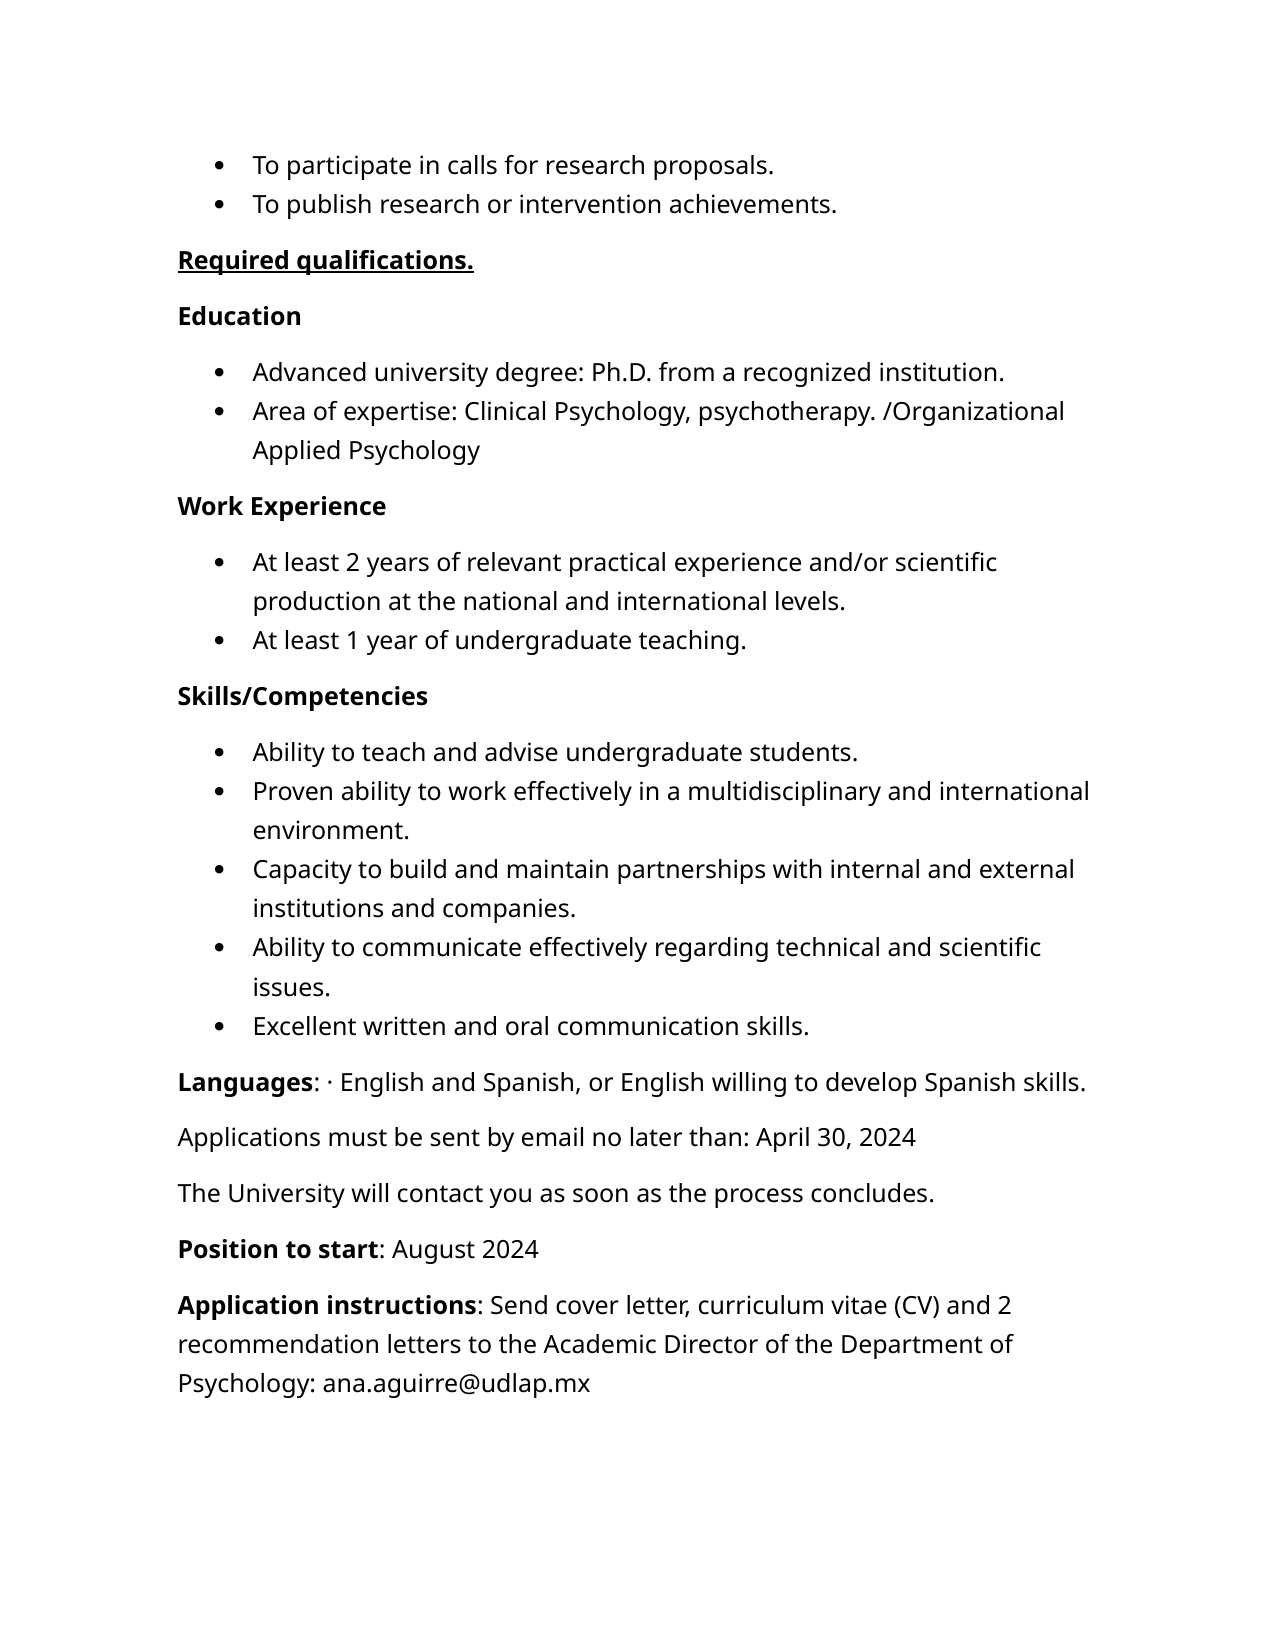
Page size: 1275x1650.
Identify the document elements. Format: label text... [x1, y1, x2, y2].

text Required qualifications. [177, 243, 1098, 277]
text Education [177, 298, 1098, 332]
list Capacity to build and maintain partnerships with internal and external institutions and companies. [215, 852, 1098, 925]
text Skills/Competencies [177, 678, 1098, 712]
list To participate in calls for research proposals. [215, 148, 1098, 182]
list Ability to teach and advise undergraduate students. [215, 734, 1098, 768]
list Area of expertise: Clinical Psychology, psychotherapy. /Organizational Applied Psychology [215, 393, 1098, 467]
text Position to start: August 2024 [177, 1232, 1098, 1266]
list At least 2 years of relevant practical experience and/or scientific production at the national and international levels. [215, 544, 1098, 617]
text Work Experience [177, 488, 1098, 522]
list Ability to communicate effectively regarding technical and scientific issues. [215, 930, 1098, 1003]
text Application instructions: Send cover letter, curriculum vitae (CV) and 2 recommendation letters to the Academic Director of the Department of Psychology: ana.aguirre@udlap.mx [177, 1288, 1098, 1400]
list At least 1 year of undergraduate teaching. [215, 623, 1098, 657]
list Excellent written and oral communication skills. [215, 1008, 1098, 1042]
list To publish research or intervention achievements. [215, 187, 1098, 221]
list Advanced university degree: Ph.D. from a recognized institution. [215, 354, 1098, 388]
list Proven ability to work effectively in a multidisciplinary and international environment. [215, 773, 1098, 847]
text The University will contact you as soon as the process concludes. [177, 1176, 1098, 1210]
text Languages: · English and Spanish, or English willing to develop Spanish skills. [177, 1064, 1098, 1098]
text Applications must be sent by email no later than: April 30, 2024 [177, 1120, 1098, 1154]
